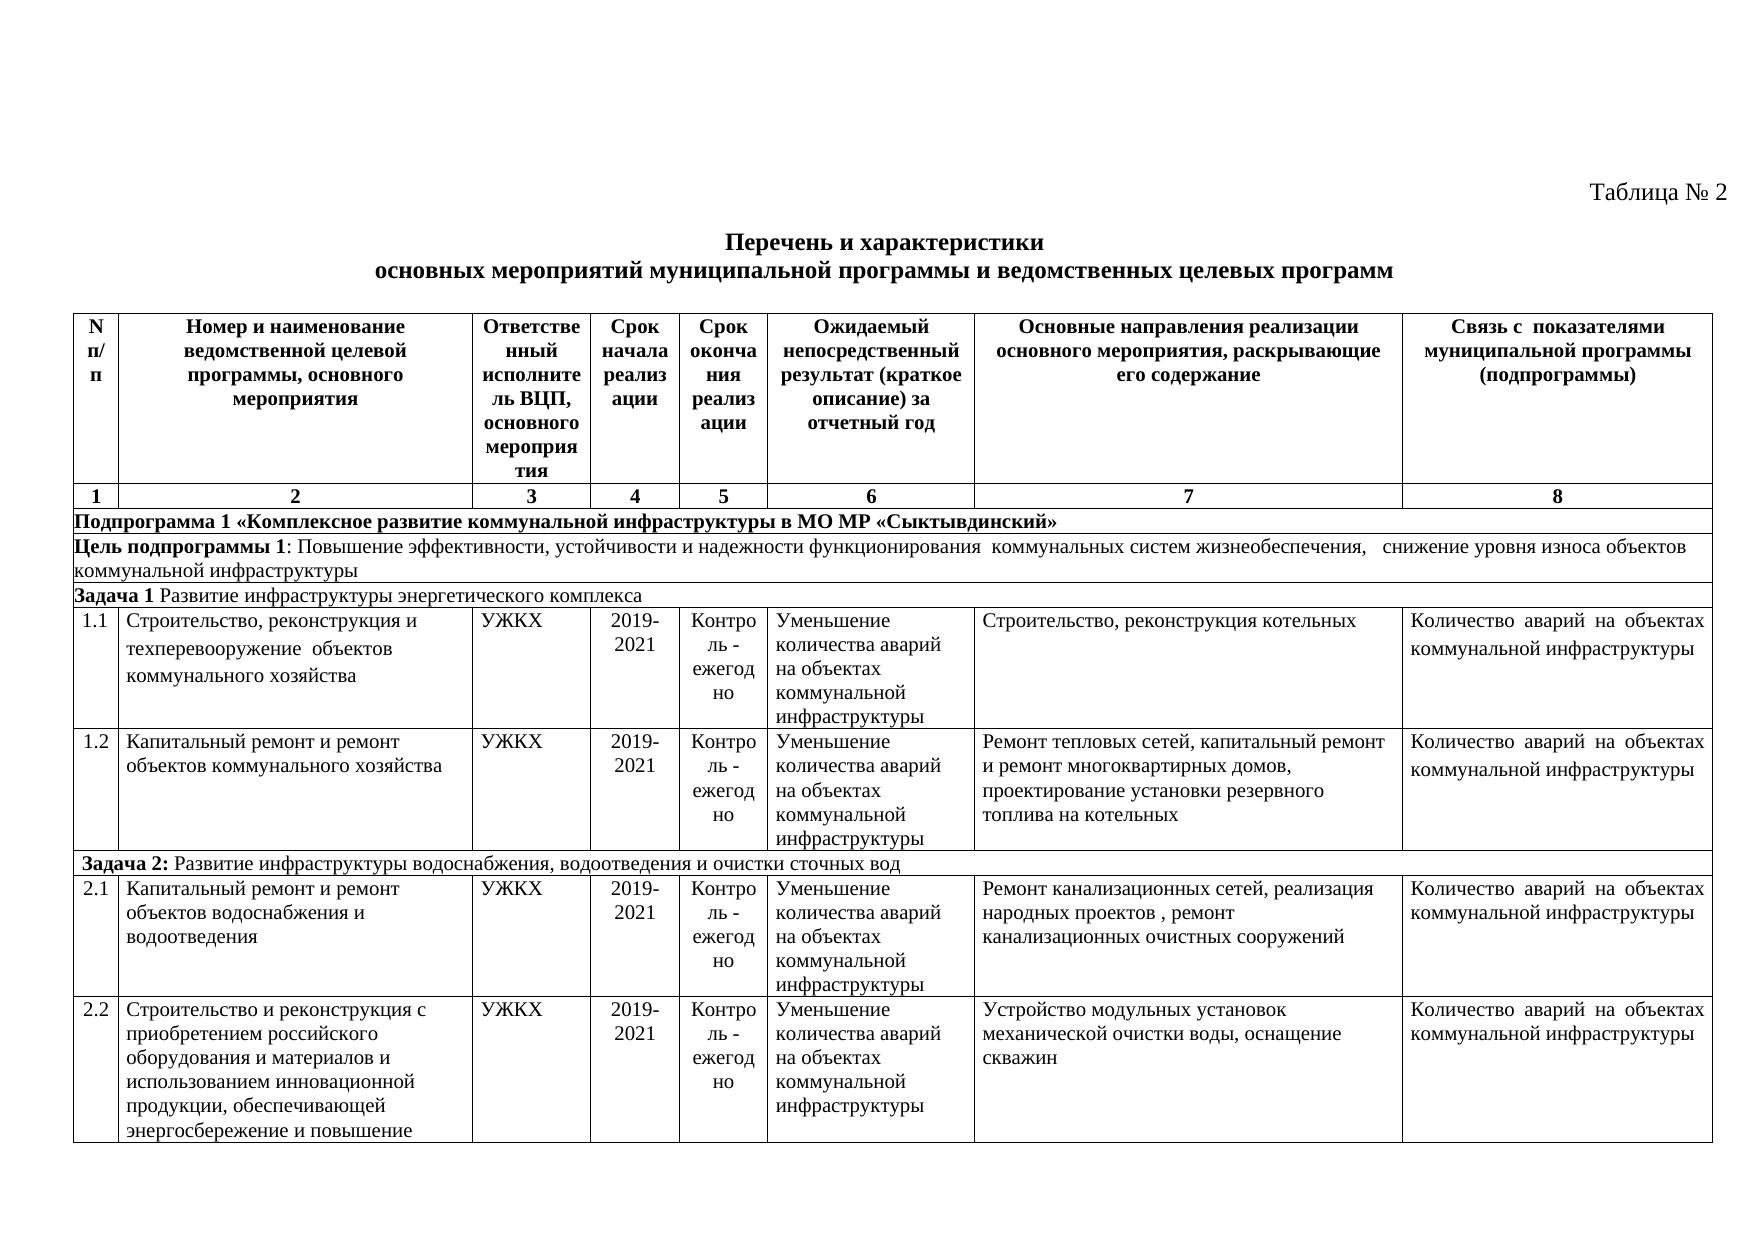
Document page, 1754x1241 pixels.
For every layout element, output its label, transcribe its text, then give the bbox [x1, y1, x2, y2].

table_header Основные направления реализации основного мероприятия, раскрывающие его содержание [975, 314, 1402, 482]
table_header Срок начала реализации [591, 314, 679, 482]
table_cell 2019-2021 [591, 876, 679, 996]
table_cell 6 [768, 484, 974, 508]
table_cell Капитальный ремонт и ремонт объектов коммунального хозяйства [119, 729, 472, 850]
table_header Связь с показателями муниципальной программы (подпрограммы) [1403, 314, 1712, 482]
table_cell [975, 997, 1402, 1142]
table_cell Цель подпрограммы 1: Повышение эффективности, устойчивости и надежности функционирования коммунальных систем жизнеобеспечения, снижение уровня износа объектов коммунальной инфраструктуры [74, 534, 1712, 582]
table_cell Ремонт тепловых сетей, капитальный ремонт и ремонт многоквартирных домов, проектирование установки резервного топлива на котельных [975, 729, 1402, 850]
table_cell УЖКХ [473, 608, 590, 728]
text Таблица № 2 [103, 177, 1728, 206]
table_cell 2019-2021 [591, 997, 679, 1142]
table_cell Контроль - ежегодно [680, 608, 767, 728]
table_cell 2019-2021 [591, 608, 679, 728]
table_cell Уменьшение количества аварий на объектах коммунальной инфраструктуры [768, 876, 974, 996]
table_cell Уменьшение количества аварий на объектах коммунальной инфраструктуры [768, 608, 974, 728]
table_header Ожидаемый непосредственный результат (краткое описание) за отчетный год [768, 314, 974, 482]
table_cell 1 [74, 484, 118, 508]
table_cell Количество аварий на объектах коммунальной инфраструктуры [1403, 729, 1712, 850]
table_cell 2.2 [74, 997, 118, 1142]
table_header Срок окончания реализации [680, 314, 767, 482]
table_cell УЖКХ [473, 997, 590, 1142]
table_header Номер и наименование ведомственной целевой программы, основного мероприятия [119, 314, 472, 482]
table_cell Количество аварий на объектах коммунальной инфраструктуры [1403, 608, 1712, 728]
table_cell Строительство, реконструкция котельных [975, 608, 1402, 728]
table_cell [119, 997, 472, 1142]
table_cell Количество аварий на объектах коммунальной инфраструктуры [1403, 876, 1712, 996]
table_cell Уменьшение количества аварий на объектах коммунальной инфраструктуры [768, 729, 974, 850]
table_cell УЖКХ [473, 729, 590, 850]
table_header Ответственный исполнитель ВЦП, основного мероприятия [473, 314, 590, 482]
table_cell Ремонт канализационных сетей, реализация народных проектов , ремонт канализационных очистных сооружений [975, 876, 1402, 996]
table_cell Контроль - ежегодно [680, 729, 767, 850]
table_cell Капитальный ремонт и ремонт объектов водоснабжения и водоотведения [119, 876, 472, 996]
table_cell 8 [1403, 484, 1712, 508]
table_cell 4 [591, 484, 679, 508]
table_cell Контроль - ежегодно [680, 997, 767, 1142]
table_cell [768, 997, 974, 1142]
table_cell Строительство, реконструкция и техперевооружение объектов коммунального хозяйства [119, 608, 472, 728]
table_cell 2019-2021 [591, 729, 679, 850]
table_cell УЖКХ [473, 876, 590, 996]
table_cell 7 [975, 484, 1402, 508]
table_cell 1.1 [74, 608, 118, 728]
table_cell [1403, 997, 1712, 1142]
table_cell Задача 2: Развитие инфраструктуры водоснабжения, водоотведения и очистки сточных вод [74, 851, 1712, 875]
table_cell Контроль - ежегодно [680, 876, 767, 996]
table_cell Задача 1 Развитие инфраструктуры энергетического комплекса [74, 583, 1712, 607]
table_cell 3 [473, 484, 590, 508]
table_cell Подпрограмма 1 «Комплексное развитие коммунальной инфраструктуры в МО МР «Сыктывдинский» [74, 509, 1712, 533]
table_cell 2 [119, 484, 472, 508]
text основных мероприятий муниципальной программы и ведомственных целевых программ [103, 256, 1665, 284]
text Перечень и характеристики [103, 227, 1665, 256]
table_cell 2.1 [74, 876, 118, 996]
table_cell 5 [680, 484, 767, 508]
table_header N п/п [74, 314, 118, 482]
table_cell 1.2 [74, 729, 118, 850]
